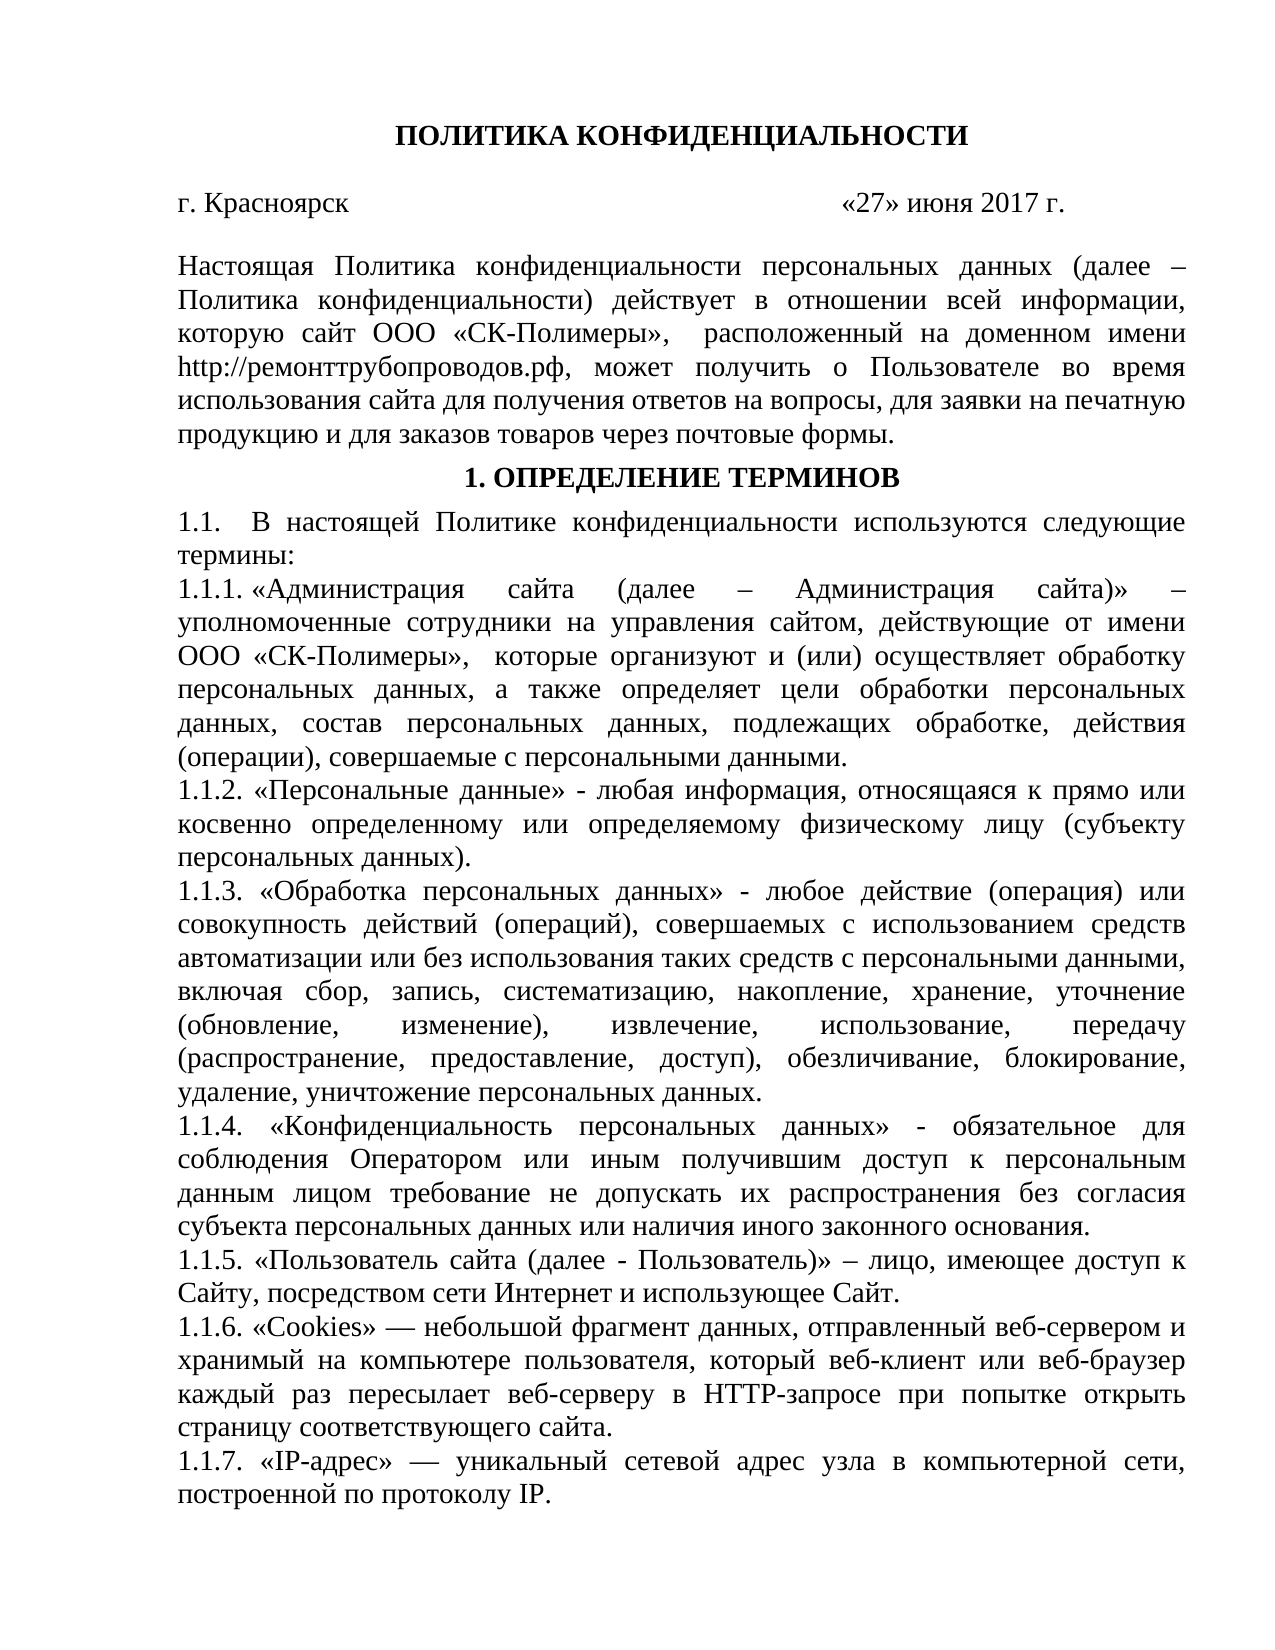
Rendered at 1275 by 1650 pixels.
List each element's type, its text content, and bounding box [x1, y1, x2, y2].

text 1.1.2. «Персональные данные» - любая информация, относящаяся к прямо или косвенно определенному или определяемому физическому лицу (субъекту персональных данных). [177, 772, 1186, 873]
text 1.1.5. «Пользователь сайта (далее - Пользователь)» – лицо, имеющее доступ к Сайту, посредством сети Интернет и использующее Сайт. [177, 1242, 1186, 1309]
text Настоящая Политика конфиденциальности персональных данных (далее – Политика конфиденциальности) действует в отношении всей информации, которую сайт ООО «СК-Полимеры», расположенный на доменном имени http://ремонттрубопроводов.рф, может получить о Пользователе во время использования сайта для получения ответов на вопросы, для заявки на печатную продукцию и для заказов товаров через почтовые формы. [177, 248, 1186, 449]
text 1.1.6. «Cookies» — небольшой фрагмент данных, отправленный веб-сервером и хранимый на компьютере пользователя, который веб-клиент или веб-браузер каждый раз пересылает веб-серверу в HTTP-запросе при попытке открыть страницу соответствующего сайта. [177, 1309, 1186, 1443]
text 1. ОПРЕДЕЛЕНИЕ ТЕРМИНОВ [177, 460, 1186, 493]
text 1.1.7. «IP-адрес» — уникальный сетевой адрес узла в компьютерной сети, построенной по протоколу IP. [177, 1443, 1186, 1510]
text 1.1. В настоящей Политике конфиденциальности используются следующие термины: [177, 504, 1186, 571]
text 1.1.1. «Администрация сайта (далее – Администрация сайта)» – уполномоченные сотрудники на управления сайтом, действующие от имени ООО «СК-Полимеры», которые организуют и (или) осуществляет обработку персональных данных, а также определяет цели обработки персональных данных, состав персональных данных, подлежащих обработке, действия (операции), совершаемые с персональными данными. [177, 571, 1186, 772]
text 1.1.3. «Обработка персональных данных» - любое действие (операция) или совокупность действий (операций), совершаемых с использованием средств автоматизации или без использования таких средств с персональными данными, включая сбор, запись, систематизацию, накопление, хранение, уточнение (обновление, изменение), извлечение, использование, передачу (распространение, предоставление, доступ), обезличивание, блокирование, удаление, уничтожение персональных данных. [177, 873, 1186, 1108]
text г. Красноярск «27» июня 2017 г. [177, 185, 1186, 238]
text 1.1.4. «Конфиденциальность персональных данных» - обязательное для соблюдения Оператором или иным получившим доступ к персональным данным лицом требование не допускать их распространения без согласия субъекта персональных данных или наличия иного законного основания. [177, 1108, 1186, 1242]
text ПОЛИТИКА КОНФИДЕНЦИАЛЬНОСТИ [177, 118, 1186, 152]
